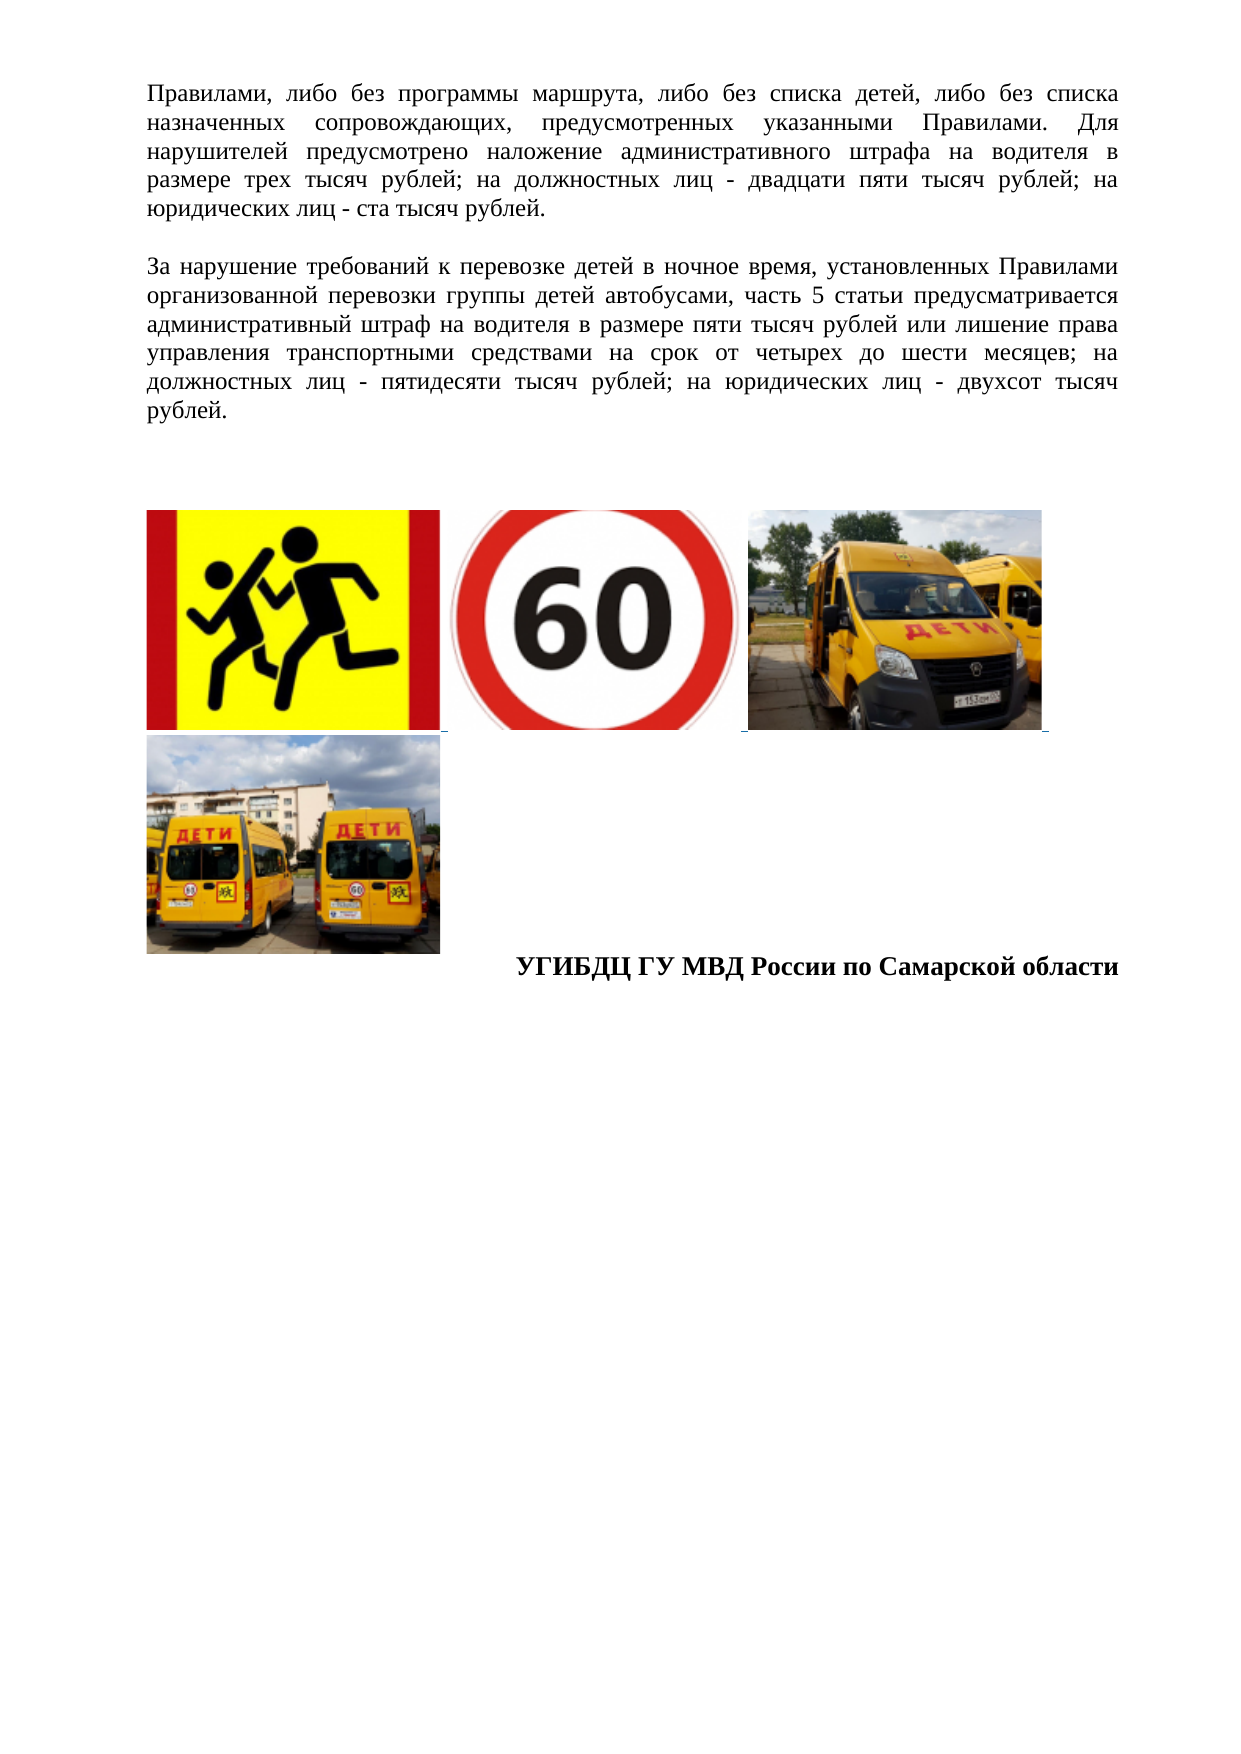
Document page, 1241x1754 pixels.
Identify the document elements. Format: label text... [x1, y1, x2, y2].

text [147, 78, 1119, 222]
picture [146, 510, 441, 730]
text За нарушение требований к перевозке детей в ночное время, установленных Правилами организованной перевозки группы детей автобусами, часть 5 статьи предусматривается административный штраф на водителя в размере пяти тысяч рублей или лишение права управления транспортными средствами на срок от четырех до шести месяцев; на должностных лиц - пятидесяти тысяч рублей; на юридических лиц - двухсот тысяч рублей. [147, 251, 1119, 424]
picture [146, 735, 441, 954]
picture [748, 510, 1042, 730]
picture [447, 510, 742, 730]
text УГИБДЦ ГУ МВД России по Самарской области [147, 954, 1119, 981]
